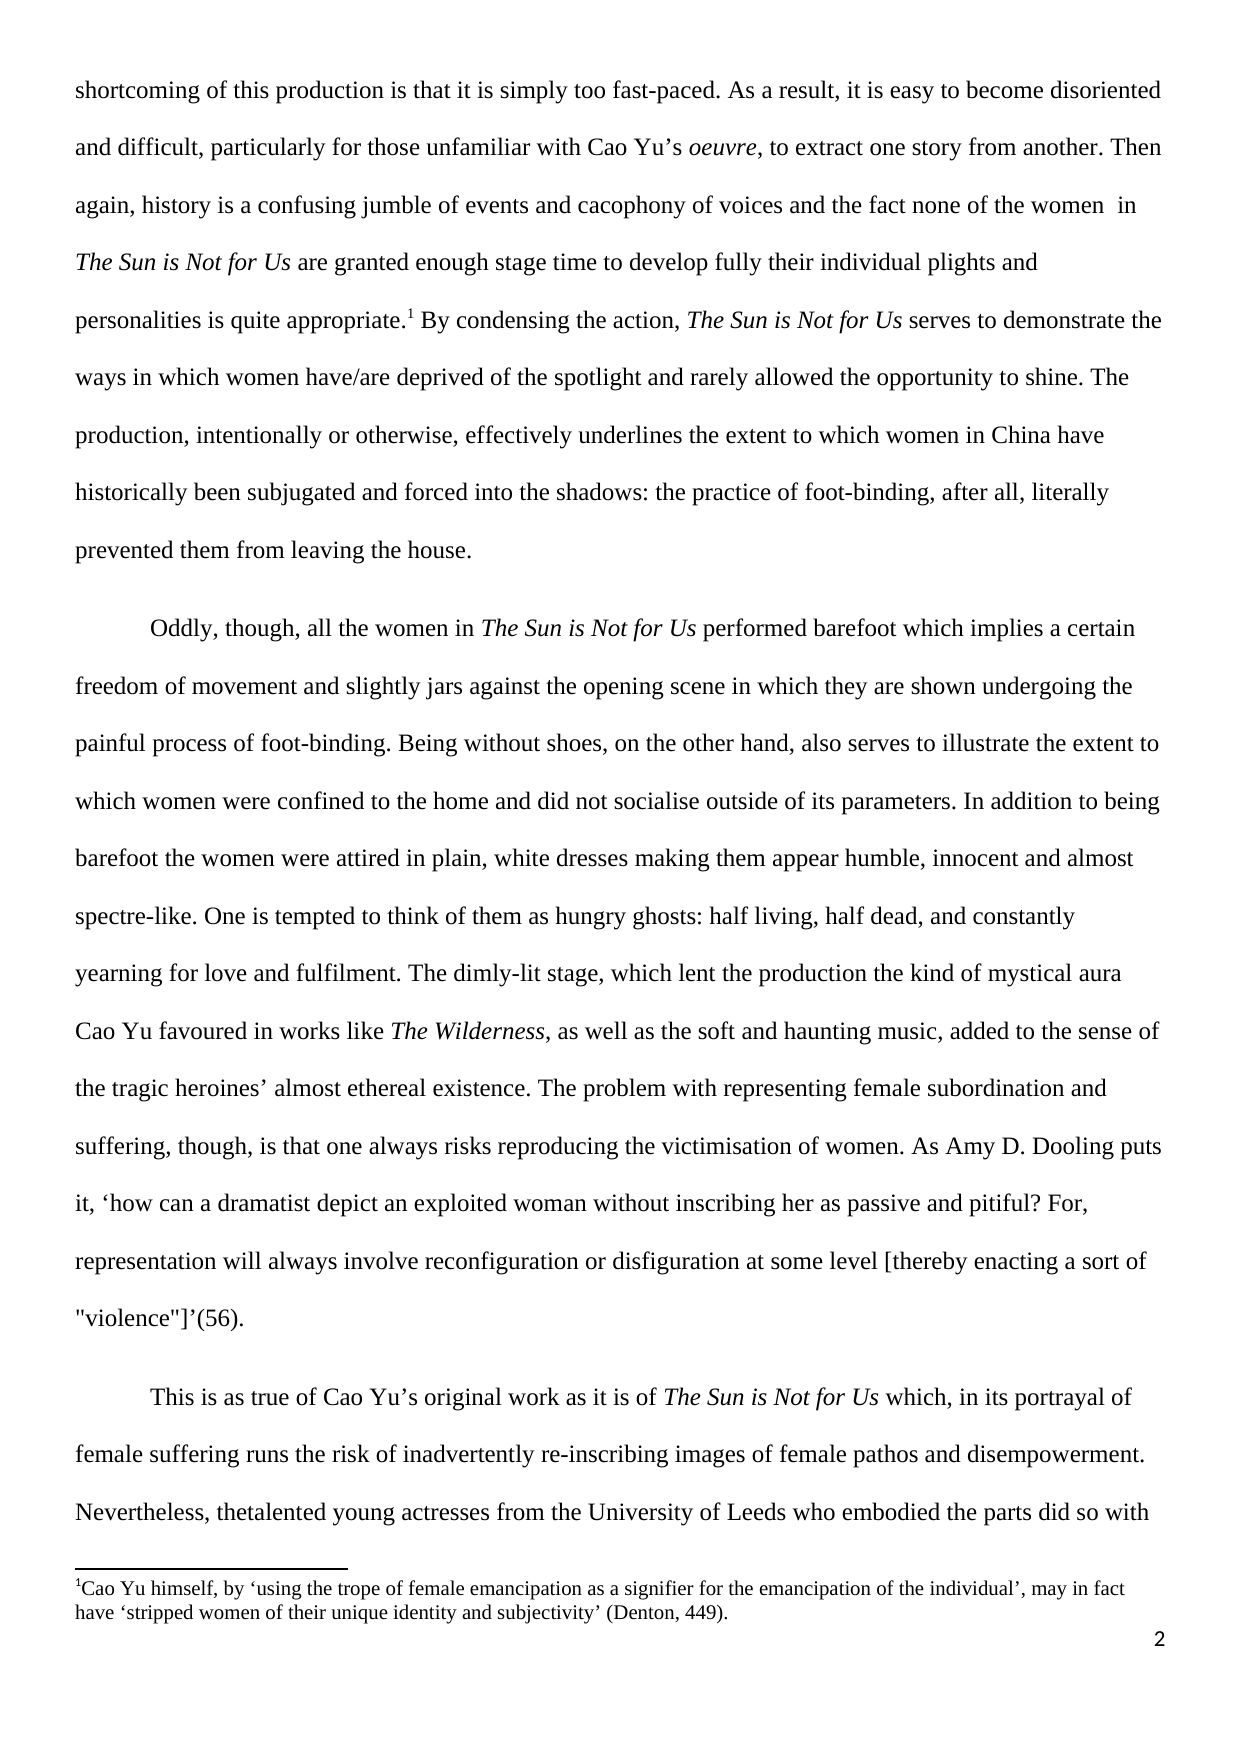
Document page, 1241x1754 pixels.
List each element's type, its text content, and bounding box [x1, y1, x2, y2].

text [75, 1382, 1165, 1525]
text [75, 75, 1165, 564]
text Oddly, though, all the women in The Sun is Not for Us performed barefoot which implies a certain freedom of movement and slightly jars against the opening scene in which they are shown undergoing the painful process of foot-binding. Being without shoes, on the other hand, also serves to illustrate the extent to which women were confined to the home and did not socialise outside of its parameters. In addition to being barefoot the women were attired in plain, white dresses making them appear humble, innocent and almost spectre-like. One is tempted to think of them as hungry ghosts: half living, half dead, and constantly yearning for love and fulfilment. The dimly-lit stage, which lent the production the kind of mystical aura Cao Yu favoured in works like The Wilderness, as well as the soft and haunting music, added to the sense of the tragic heroines’ almost ethereal existence. The problem with representing female subordination and suffering, though, is that one always risks reproducing the victimisation of women. As Amy D. Dooling puts it, ‘how can a dramatist depict an exploited woman without inscribing her as passive and pitiful? For, representation will always involve reconfiguration or disfiguration at some level [thereby enacting a sort of "violence"]’(56). [75, 613, 1165, 1332]
